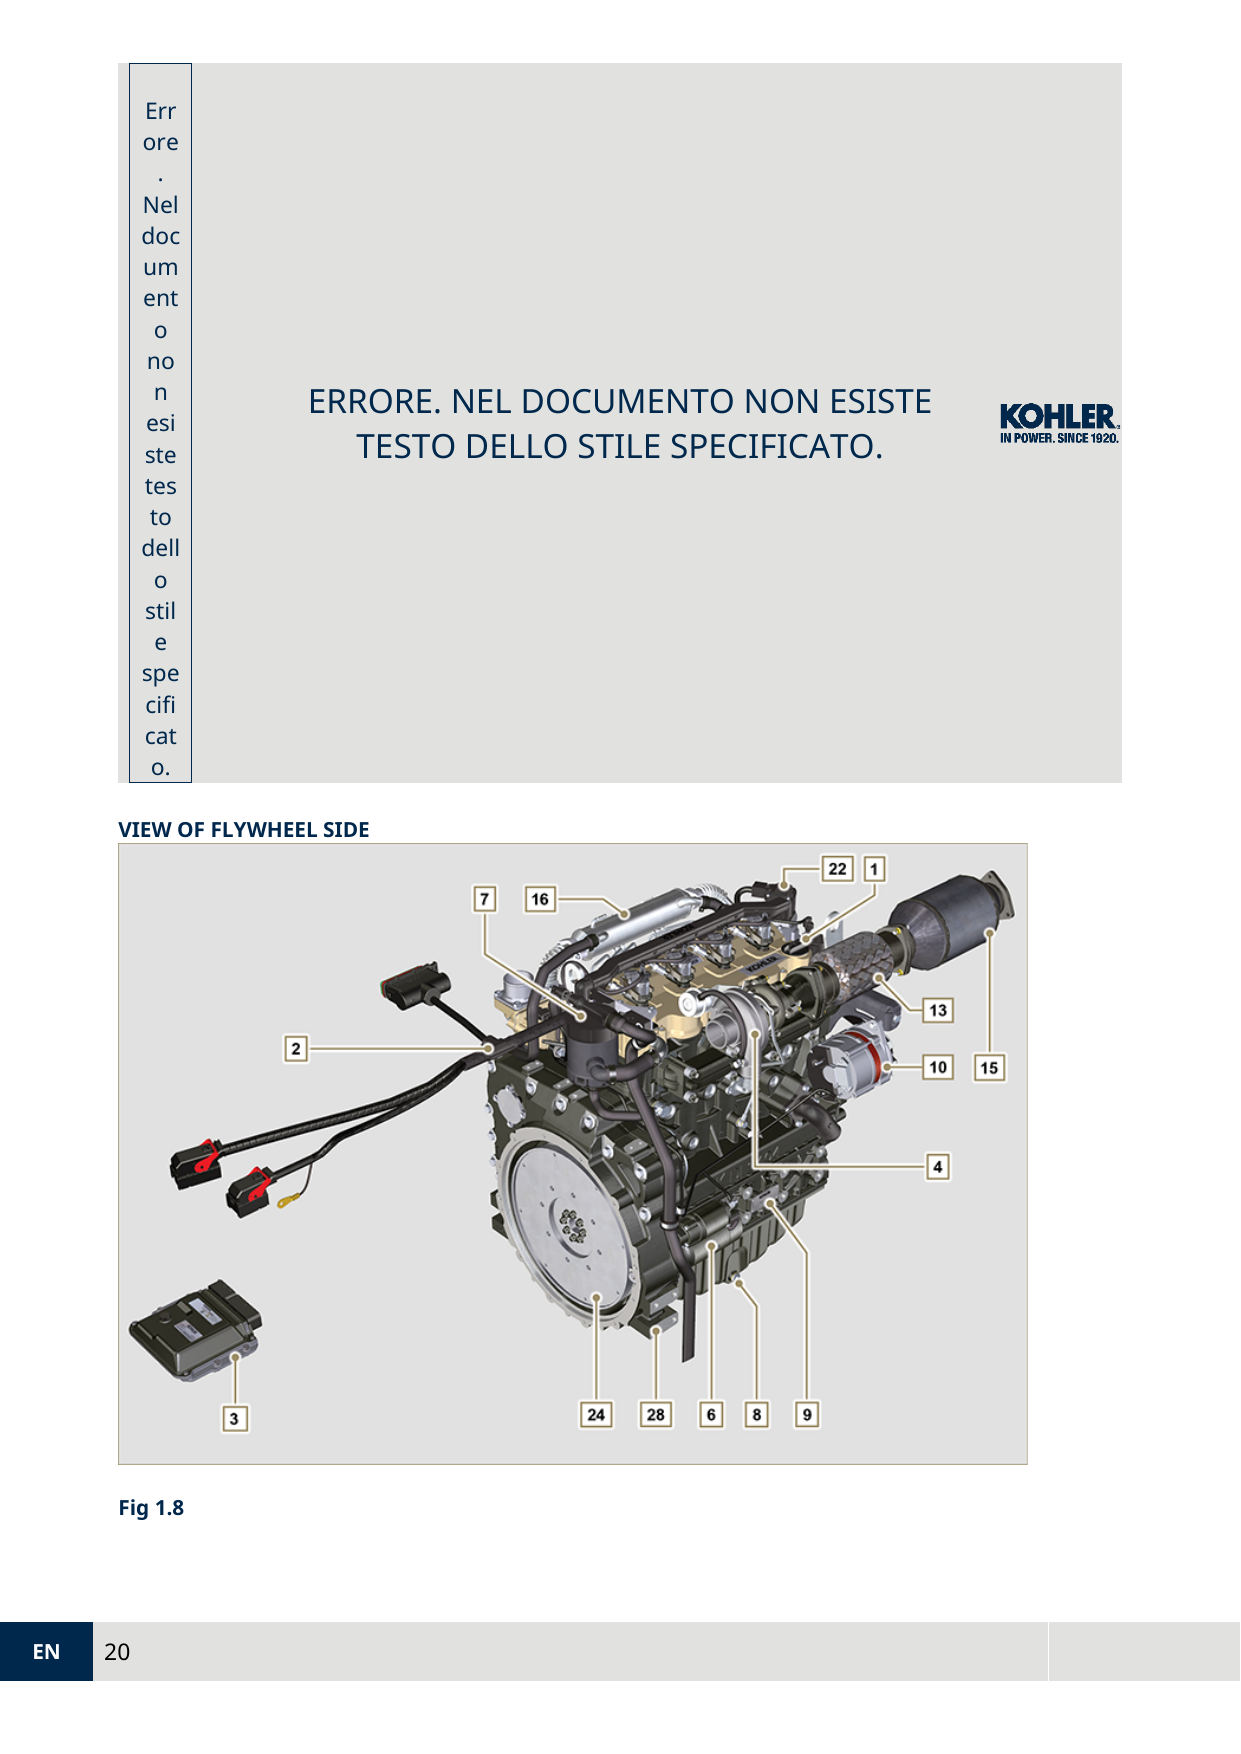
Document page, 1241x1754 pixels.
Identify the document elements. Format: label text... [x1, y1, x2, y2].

picture [1000, 403, 1121, 443]
picture [118, 843, 1028, 1465]
